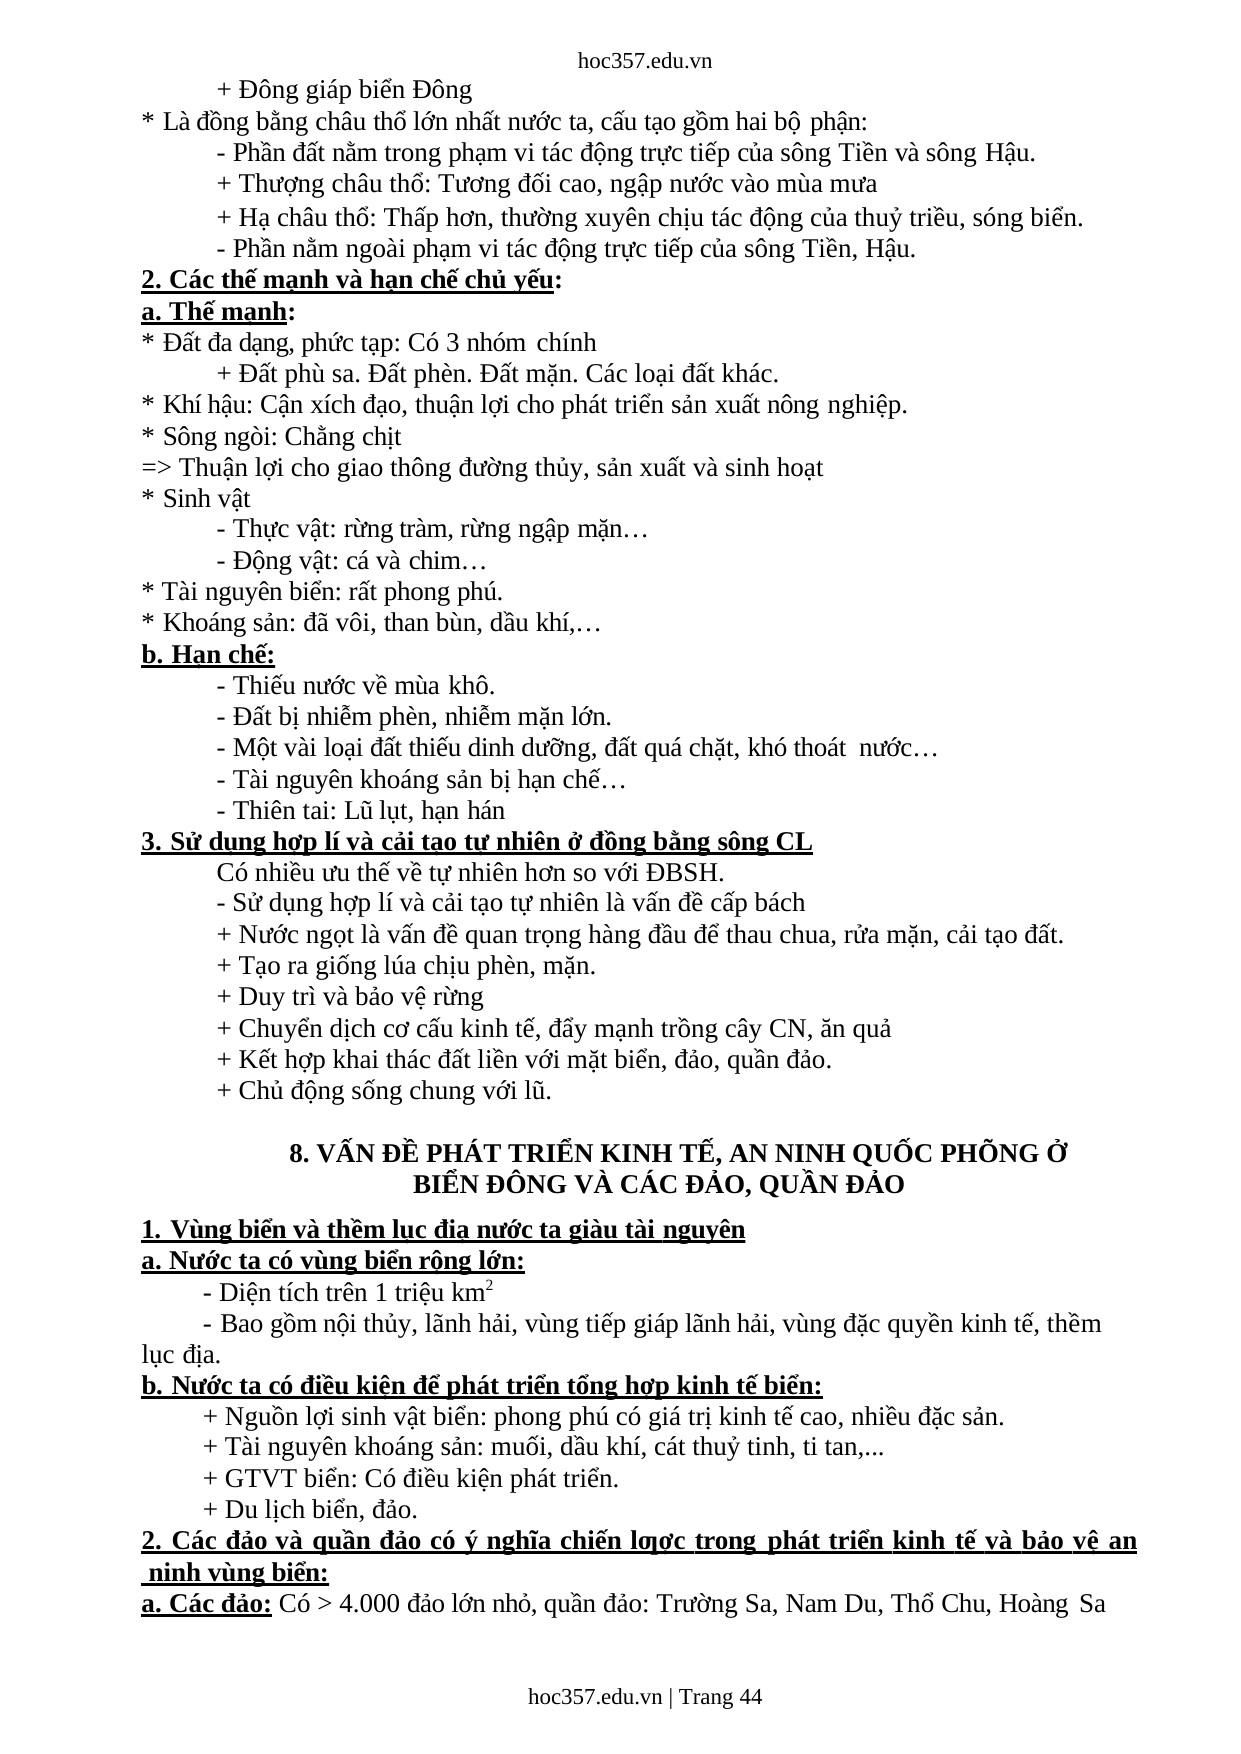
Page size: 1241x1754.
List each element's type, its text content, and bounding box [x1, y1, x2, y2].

list Bao gồm nội thủy, lãnh hải, vùng tiếp giáp lãnh hải, vùng đặc quyền kinh tế, thềm lục địa. [141, 1307, 1140, 1369]
text + Tài nguyên khoáng sản: muối, dầu khí, cát thuỷ tinh, ti tan,... [203, 1431, 1184, 1462]
subtitle Các thế mạnh và hạn chế chủ yếu: [141, 263, 1184, 295]
text + GTVT biển: Có điều kiện phát triển. [203, 1462, 1184, 1493]
text + Duy trì và bảo vệ rừng [216, 980, 1184, 1012]
subtitle 8. VẤN ĐỀ PHÁT TRIỂN KINH TẾ, AN NINH QUỐC PHÕNG Ở BIỂN ĐÔNG VÀ CÁC ĐẢO, QUẦN ĐẢO [289, 1137, 1069, 1199]
subtitle Các đảo và quần đảo có ý nghĩa chiến lƣợc trong phát triển kinh tế và bảo vệ an [141, 1524, 1184, 1556]
list Động vật: cá và chim… [216, 544, 1184, 575]
list Thế mạnh: [141, 295, 1184, 326]
list Đất đa dạng, phức tạp: Có 3 nhóm chính [141, 326, 1184, 357]
list Đất bị nhiễm phèn, nhiễm mặn lớn. [216, 700, 1184, 731]
list Các đảo: Có > 4.000 đảo lớn nhỏ, quần đảo: Trường Sa, Nam Du, Thổ Chu, Hoàng Sa [141, 1587, 1184, 1618]
subtitle Nước ta có điều kiện để phát triển tổng hợp kinh tế biển: [141, 1369, 1184, 1401]
list Một vài loại đất thiếu dinh dưỡng, đất quá chặt, khó thoát nước… [216, 731, 1184, 763]
text + Hạ châu thổ: Thấp hơn, thường xuyên chịu tác động của thuỷ triều, sóng biển. [216, 201, 1184, 232]
text + Chủ động sống chung với lũ. [216, 1074, 1184, 1105]
text + Thượng châu thổ: Tương đối cao, ngập nước vào mùa mưa [216, 167, 1184, 198]
text + Kết hợp khai thác đất liền với mặt biển, đảo, quần đảo. [216, 1043, 1184, 1074]
list Khoáng sản: đã vôi, than bùn, dầu khí,… [141, 606, 1184, 637]
list Nước ta có vùng biển rộng lớn: [141, 1244, 1184, 1276]
list Vùng biển và thềm lục điạ nước ta giàu tài nguyên [141, 1213, 1184, 1244]
text + Du lịch biển, đảo. [203, 1493, 1184, 1524]
text + Đông giáp biển Đông [216, 73, 1184, 104]
text - Sử dụng hợp lí và cải tạo tự nhiên là vấn đề cấp bách [216, 887, 1184, 918]
list Sông ngòi: Chằng chịt [141, 420, 1184, 451]
text + Đất phù sa. Đất phèn. Đất mặn. Các loại đất khác. [216, 357, 1184, 388]
text ninh vùng biển: [141, 1556, 1184, 1587]
list Thiên tai: Lũ lụt, hạn hán [216, 794, 1184, 825]
list Phần nằm ngoài phạm vi tác động trực tiếp của sông Tiền, Hậu. [216, 232, 1184, 263]
text + Nước ngọt là vấn đề quan trọng hàng đầu để thau chua, rửa mặn, cải tạo đất. [216, 918, 1184, 949]
list Khí hậu: Cận xích đạo, thuận lợi cho phát triển sản xuất nông nghiệp. [141, 389, 1184, 420]
text => Thuận lợi cho giao thông đường thủy, sản xuất và sinh hoạt [141, 451, 1184, 482]
list Là đồng bằng châu thổ lớn nhất nước ta, cấu tạo gồm hai bộ phận: [141, 104, 1184, 136]
list Tài nguyên khoáng sản bị hạn chế… [216, 763, 1184, 794]
subtitle Sử dụng hợp lí và cải tạo tự nhiên ở đồng bằng sông CL [141, 825, 1184, 856]
text + Nguồn lợi sinh vật biển: phong phú có giá trị kinh tế cao, nhiều đặc sản. [203, 1401, 1184, 1431]
list Thiếu nước về mùa khô. [216, 669, 1184, 700]
text + Tạo ra giống lúa chịu phèn, mặn. [216, 949, 1184, 980]
list Thực vật: rừng tràm, rừng ngập mặn… [216, 513, 1184, 544]
text Có nhiều ưu thế về tự nhiên hơn so với ĐBSH. [216, 857, 1184, 887]
list Tài nguyên biển: rất phong phú. [141, 575, 1184, 606]
list Phần đất nằm trong phạm vi tác động trực tiếp của sông Tiền và sông Hậu. [216, 136, 1184, 167]
list Diện tích trên 1 triệu km2 [203, 1276, 1184, 1307]
list Sinh vật [141, 482, 1184, 513]
text + Chuyển dịch cơ cấu kinh tế, đẩy mạnh trồng cây CN, ăn quả [216, 1012, 1184, 1043]
subtitle Hạn chế: [141, 638, 1184, 669]
